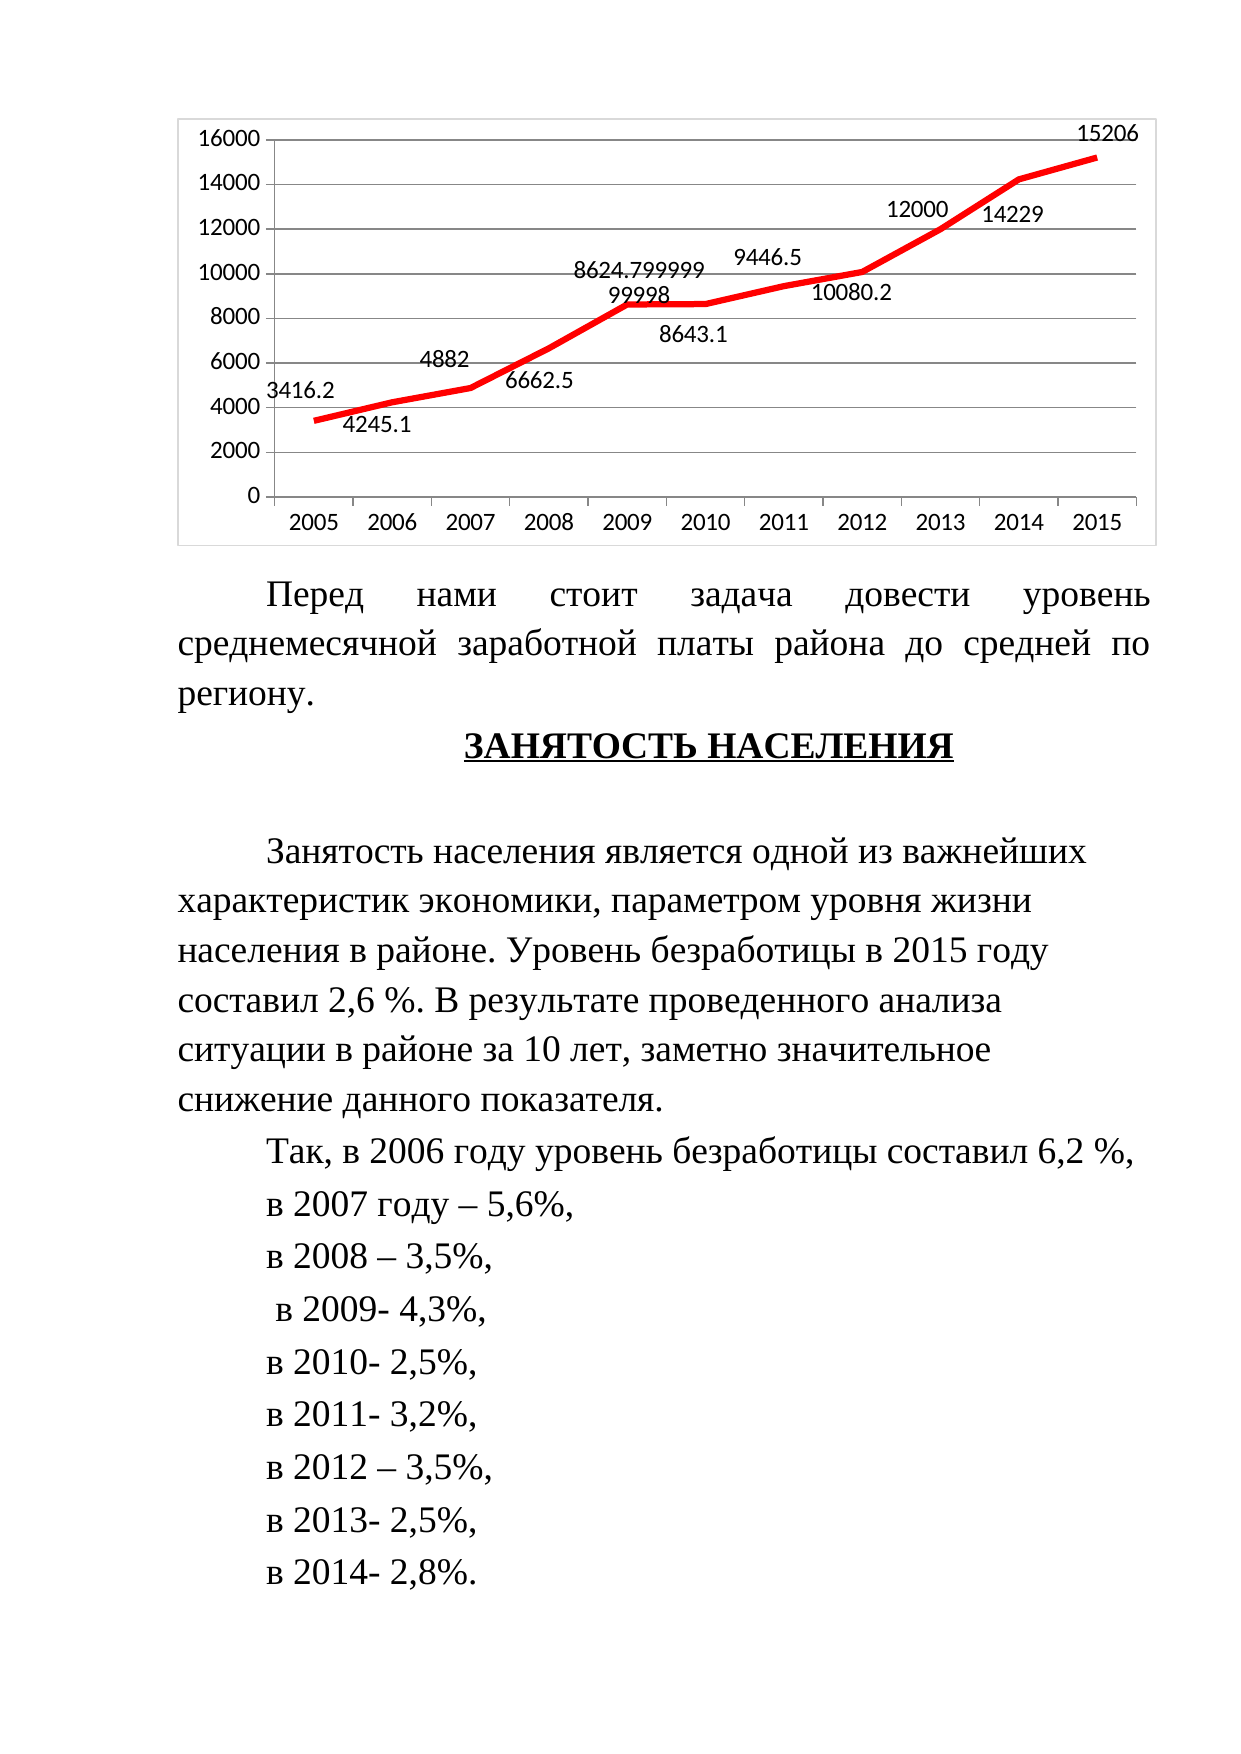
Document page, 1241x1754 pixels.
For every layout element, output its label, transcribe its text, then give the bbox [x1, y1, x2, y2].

text ЗАНЯТОСТЬ НАСЕЛЕНИЯ [177, 723, 1152, 766]
text в 2007 году – 5,6%, [177, 1181, 1152, 1224]
text в 2010- 2,5%, [177, 1339, 1152, 1382]
text в 2008 – 3,5%, [177, 1234, 1152, 1277]
text Так, в 2006 году уровень безработицы составил 6,2 %, [177, 1129, 1152, 1172]
text Перед нами стоит задача довести уровень среднемесячной заработной платы района до средней по региону. [177, 571, 1152, 713]
text в 2013- 2,5%, [177, 1497, 1152, 1540]
text в 2012 – 3,5%, [177, 1444, 1152, 1487]
text в 2009- 4,3%, [177, 1287, 1152, 1330]
text Занятость населения является одной из важнейших характеристик экономики, параметром уровня жизни населения в районе. Уровень безработицы в 2015 году составил 2,6 %. В результате проведенного анализа ситуации в районе за 10 лет, заметно значительное снижение данного показателя. [177, 828, 1152, 1119]
text в 2014- 2,8%. [177, 1549, 1152, 1593]
text в 2011- 3,2%, [177, 1392, 1152, 1435]
